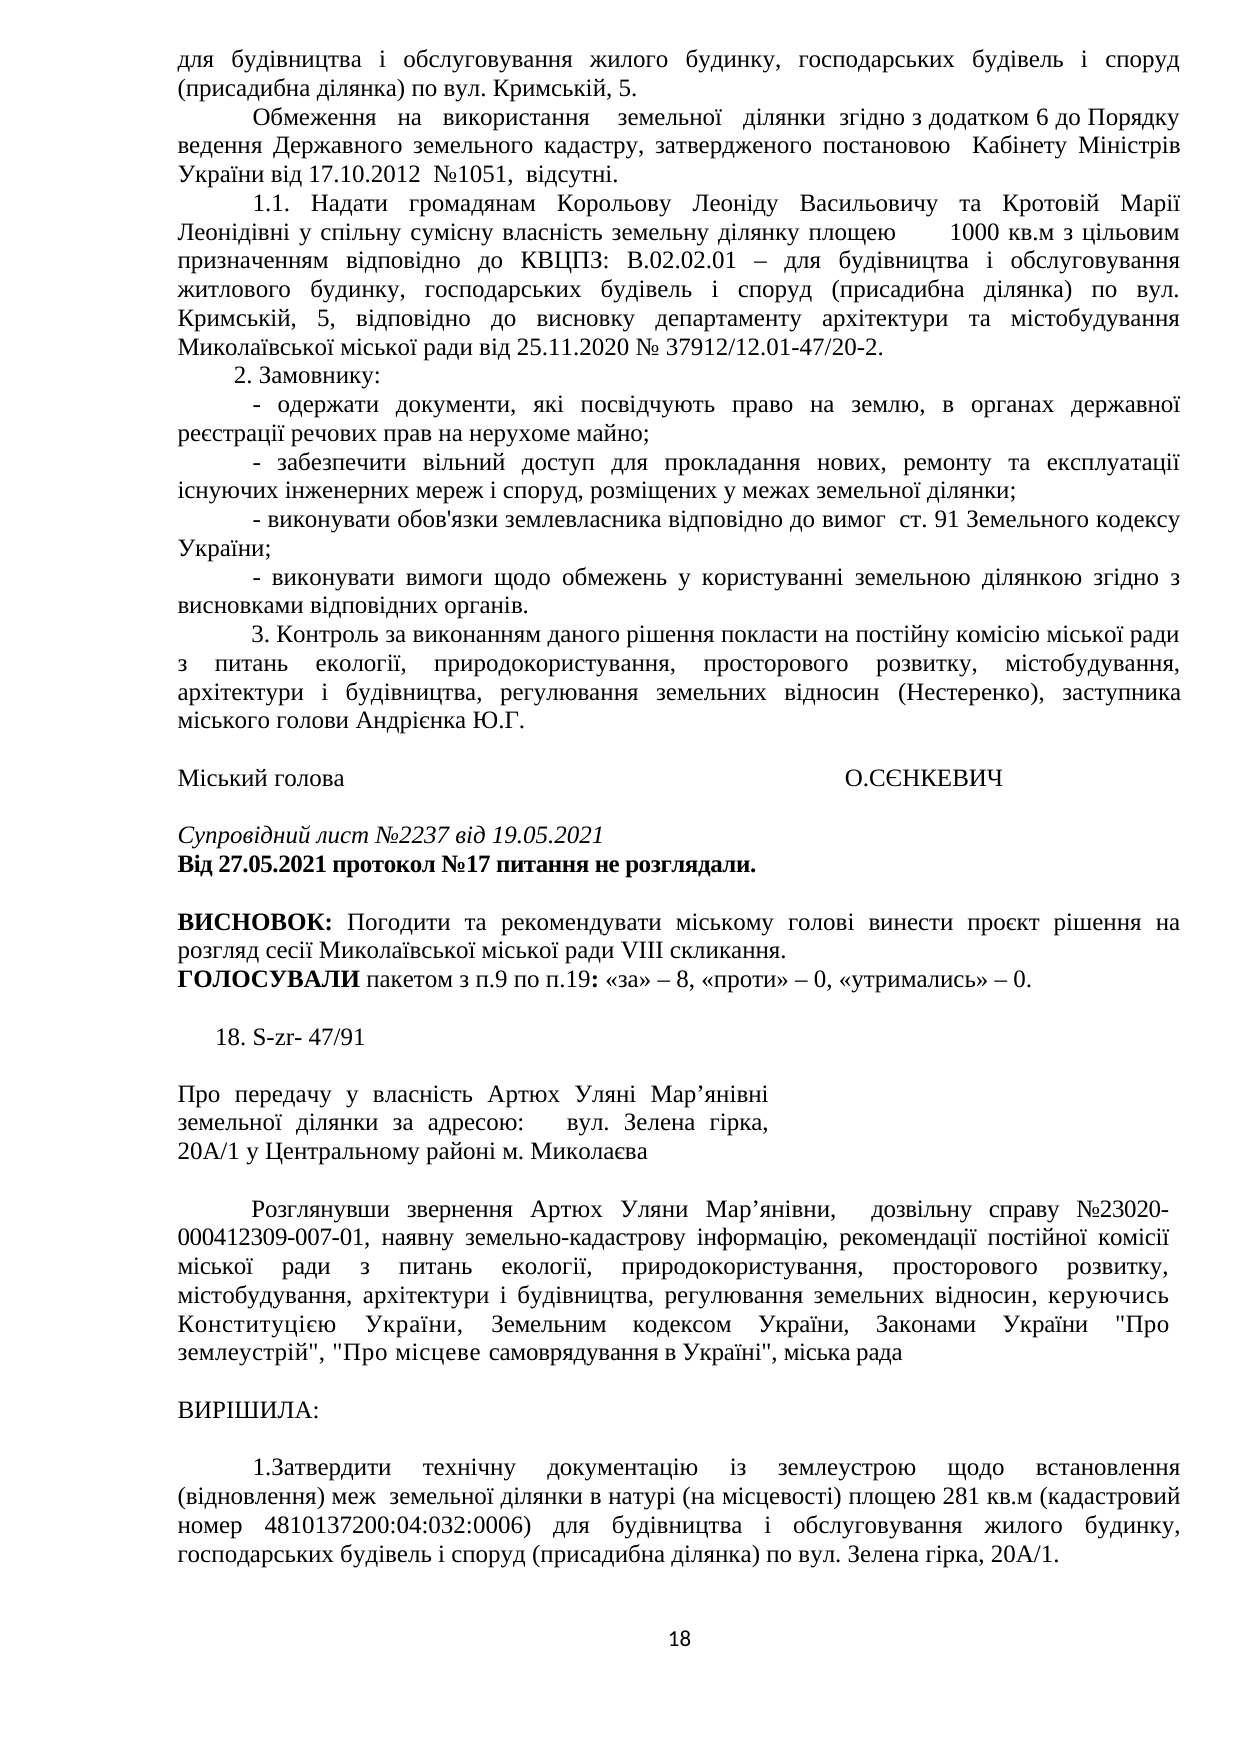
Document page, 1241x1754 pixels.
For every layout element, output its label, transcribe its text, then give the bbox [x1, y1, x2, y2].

text Супровідний лист №2237 від 19.05.2021 [177, 821, 1181, 849]
text Міський голова О.СЄНКЕВИЧ [177, 763, 1181, 792]
text Від 27.05.2021 протокол №17 питання не розглядали. [177, 849, 1181, 878]
text 1.Затвердити технічну документацію із землеустрою щодо встановлення (відновлення) меж земельної ділянки в натурі (на місцевості) площею 281 кв.м (кадастровий номер 4810137200:04:032:0006) для будівництва і обслуговування жилого будинку, господарських будівель і споруд (присадибна ділянка) по вул. Зелена гірка, 20А/1. [177, 1452, 1181, 1567]
text - одержати документи, які посвідчують право на землю, в органах державної реєстрації речових прав на нерухоме майно; [177, 389, 1181, 447]
text - виконувати обов'язки землевласника відповідно до вимог ст. 91 Земельного кодексу України; [177, 504, 1181, 562]
text 1.1. Надати громадянам Корольову Леоніду Васильовичу та Кротовій Марії Леонідівні у спільну сумісну власність земельну ділянку площею 1000 кв.м з цільовим призначенням відповідно до КВЦПЗ: В.02.02.01 – для будівництва і обслуговування житлового будинку, господарських будівель і споруд (присадибна ділянка) по вул. Кримській, 5, відповідно до висновку департаменту архітектури та містобудування Миколаївської міської ради від 25.11.2020 № 37912/12.01-47/20-2. [177, 188, 1181, 361]
text Розглянувши звернення Артюх Уляни Мар’янівни, дозвільну справу №23020-000412309-007-01, наявну земельно-кадастрову інформацію, рекомендації постійної комісії міської ради з питань екології, природокористування, просторового розвитку, містобудування, архітектури і будівництва, регулювання земельних відносин, керуючись Конституцією України, Земельним кодексом України, Законами України "Про землеустрій", "Про місцеве самоврядування в Україні", міська рада [177, 1194, 1169, 1366]
text Про передачу у власність Артюх Уляні Мар’янівні земельної ділянки за адресою: вул. Зелена гірка, 20А/1 у Центральному районі м. Миколаєва [177, 1079, 769, 1165]
text ВИСНОВОК: Погодити та рекомендувати міському голові винести проєкт рішення на розгляд сесії Миколаївської міської ради VIII скликання. [177, 907, 1181, 964]
text Обмеження на використання земельної ділянки згідно з додатком 6 до Порядку ведення Державного земельного кадастру, затвердженого постановою Кабінету Міністрів України від 17.10.2012 №1051, відсутні. [177, 102, 1181, 188]
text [177, 44, 1181, 102]
text - виконувати вимоги щодо обмежень у користуванні земельною ділянкою згідно з висновками відповідних органів. [177, 562, 1181, 619]
text 3. Контроль за виконанням даного рішення покласти на постійну комісію міської ради з питань екології, природокористування, просторового розвитку, містобудування, архітектури і будівництва, регулювання земельних відносин (Нестеренко), заступника міського голови Андрієнка Ю.Г. [177, 619, 1181, 734]
list S-zr- 47/91 [215, 1022, 1181, 1051]
text 2. Замовнику: [177, 361, 1181, 389]
text ГОЛОСУВАЛИ пакетом з п.9 по п.19: «за» – 8, «проти» – 0, «утримались» – 0. [177, 964, 1181, 993]
text - забезпечити вільний доступ для прокладання нових, ремонту та експлуатації існуючих інженерних мереж і споруд, розміщених у межах земельної ділянки; [177, 447, 1181, 504]
text ВИРІШИЛА: [177, 1395, 1181, 1424]
